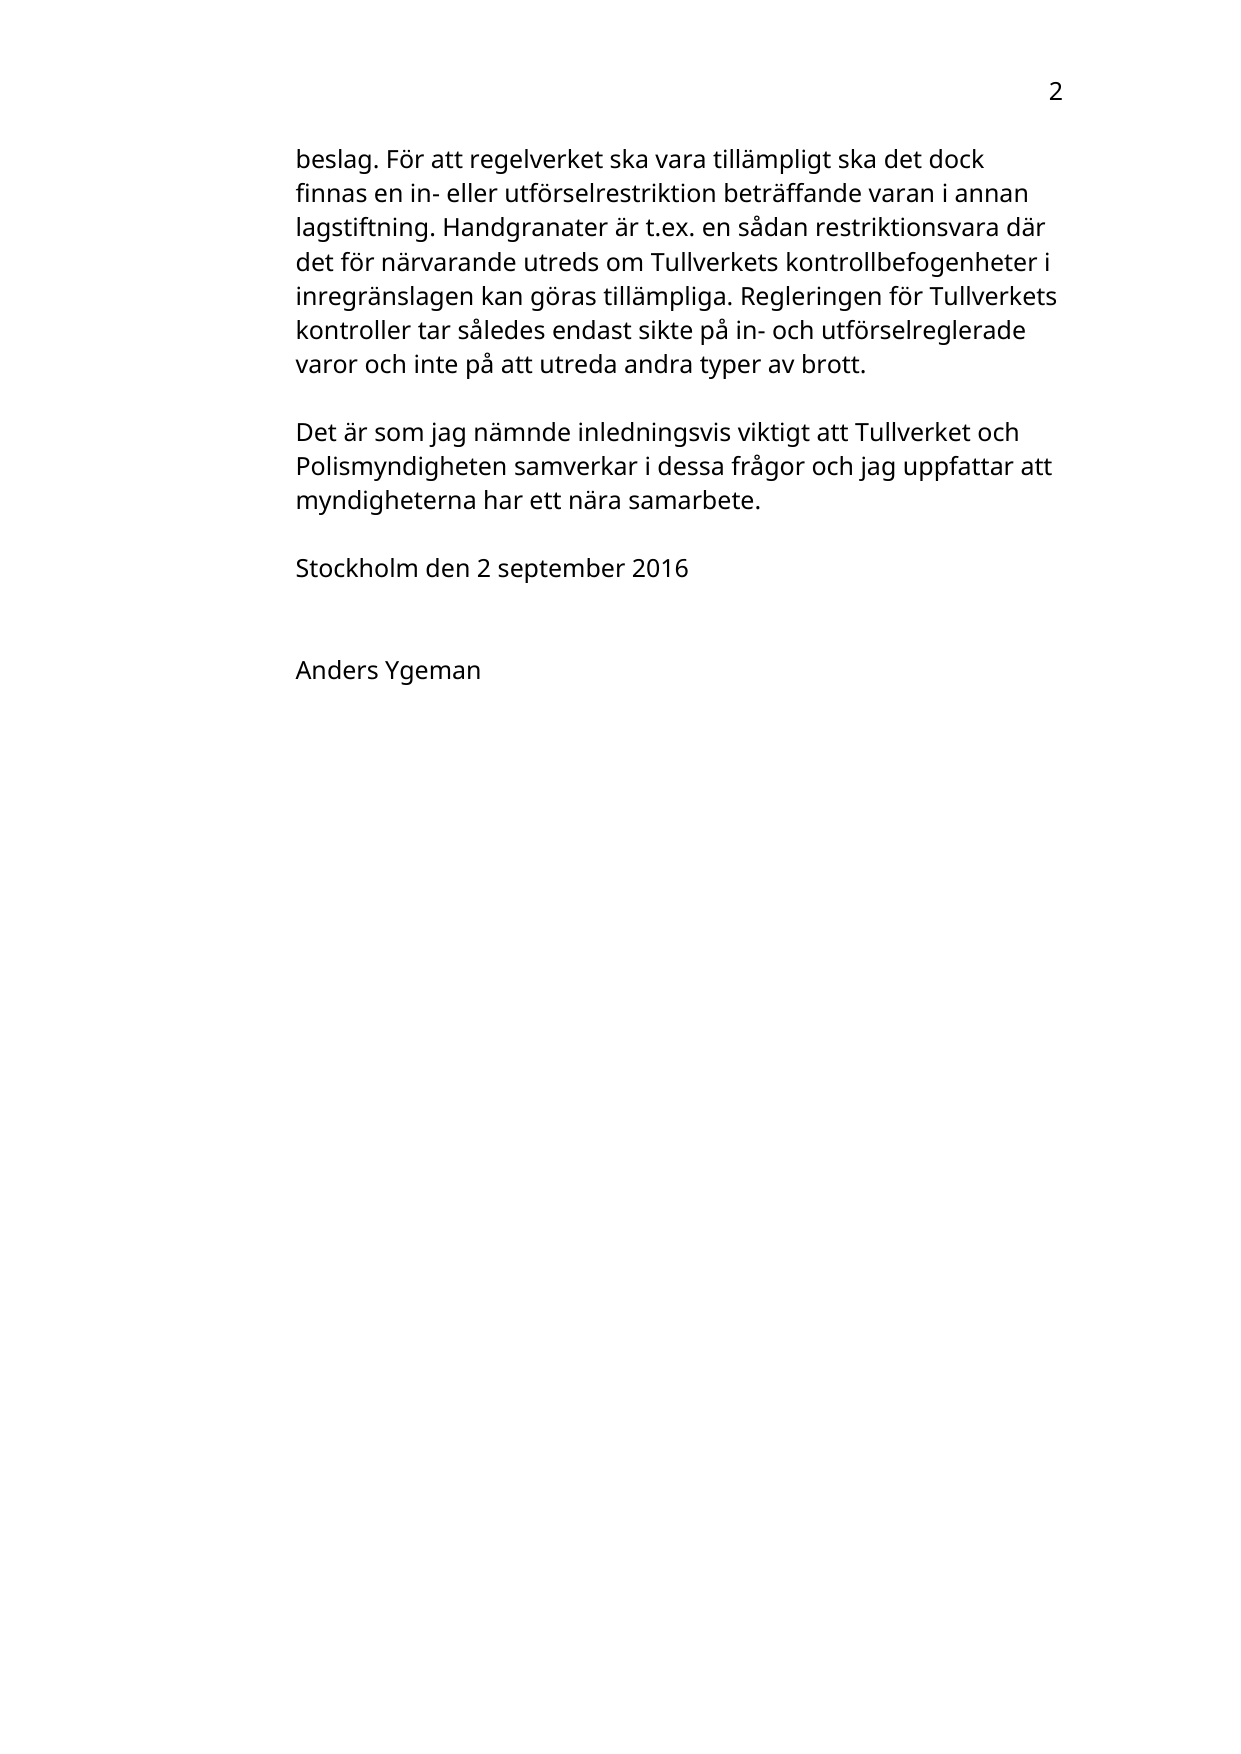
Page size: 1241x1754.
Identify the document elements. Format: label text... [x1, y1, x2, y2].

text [295, 142, 1063, 380]
text Stockholm den 2 september 2016 [295, 551, 1063, 585]
text Det är som jag nämnde inledningsvis viktigt att Tullverket och Polismyndigheten samverkar i dessa frågor och jag uppfattar att myndigheterna har ett nära samarbete. [295, 414, 1063, 517]
text Anders Ygeman [295, 653, 1063, 687]
